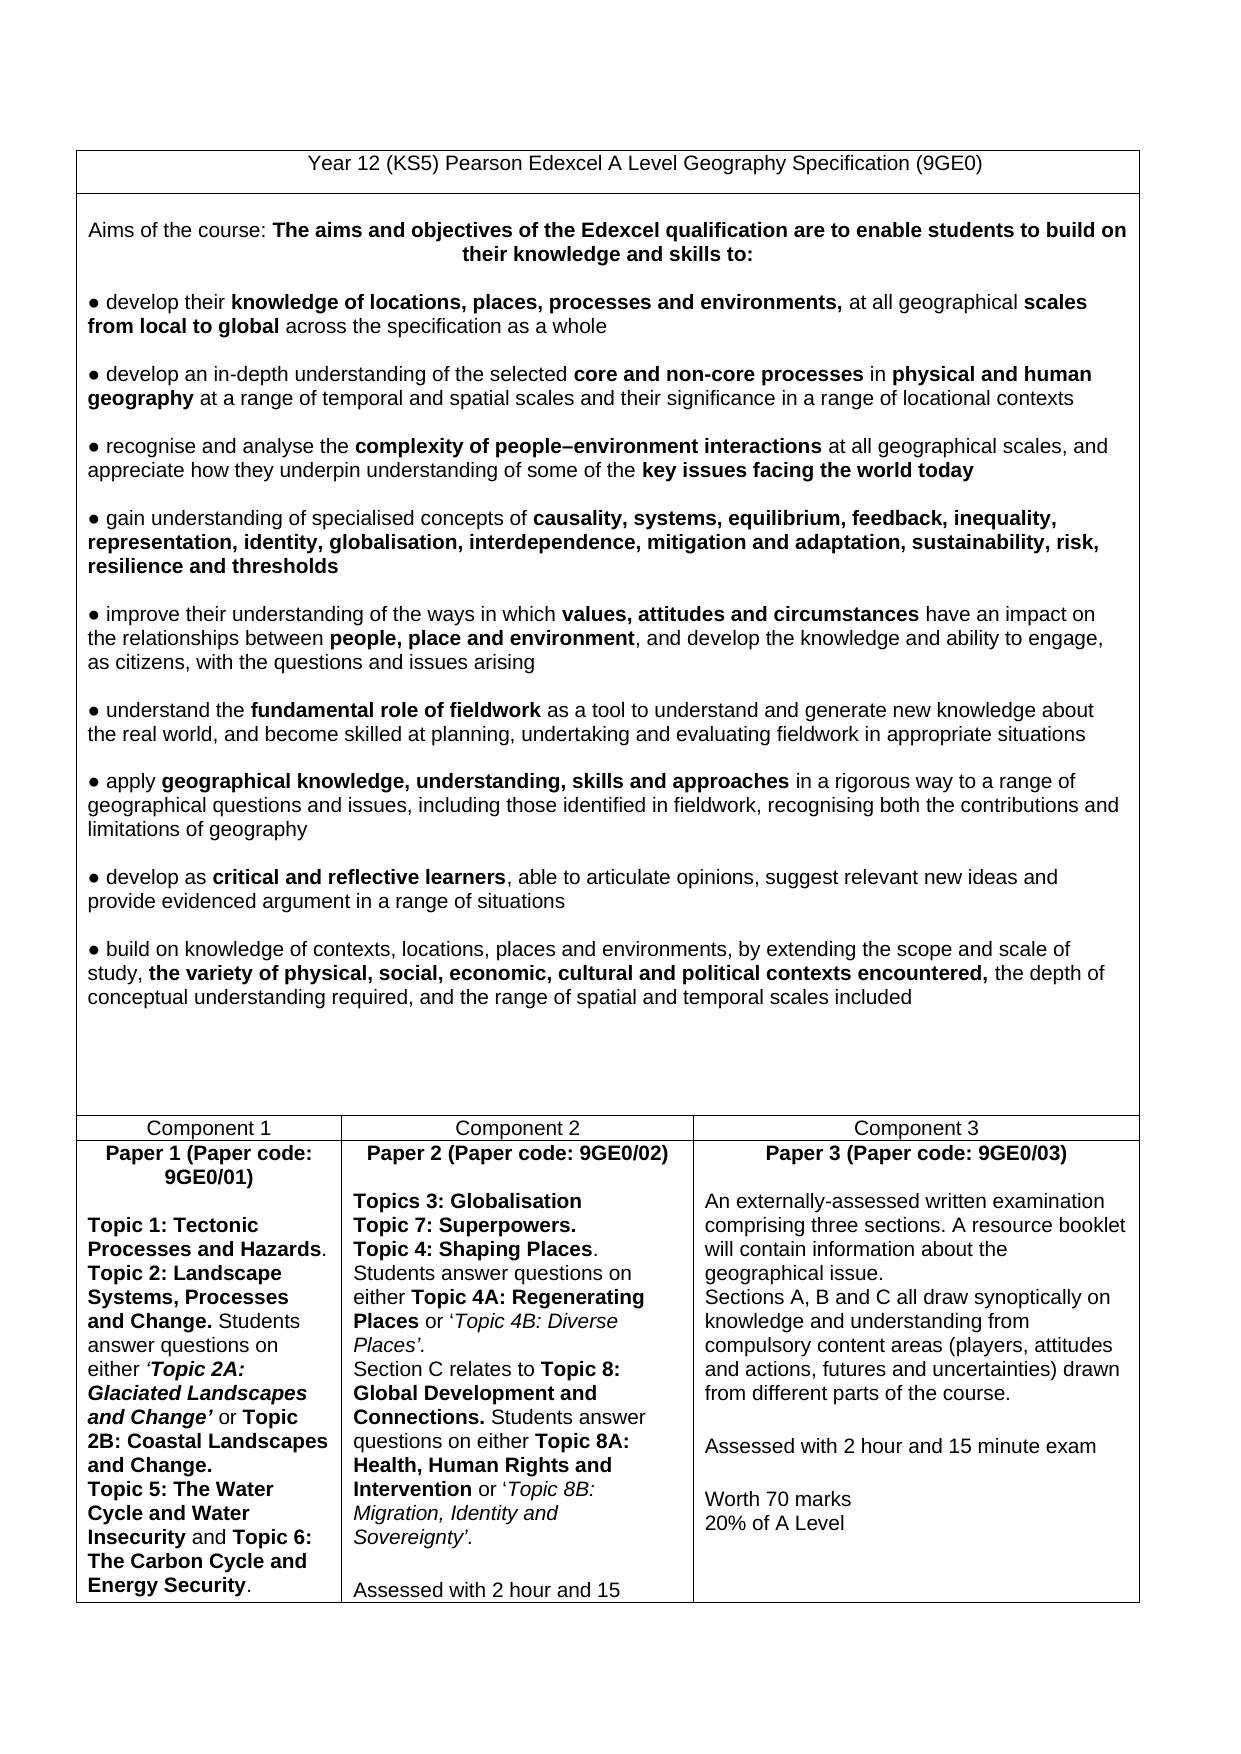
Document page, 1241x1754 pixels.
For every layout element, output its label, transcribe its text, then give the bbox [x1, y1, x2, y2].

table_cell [342, 1141, 693, 1602]
table_cell Component 2 [342, 1116, 693, 1140]
table_cell Aims of the course: The aims and objectives of the Edexcel qualification are to enable students to build on their knowledge and skills to: ● develop their knowledge of locations, places, processes and environments, at all geographical scales from local to global across the specification as a whole ● develop an in-depth understanding of the selected core and non-core processes in physical and human geography at a range of temporal and spatial scales and their significance in a range of locational contexts ● recognise and analyse the complexity of people–environment interactions at all geographical scales, and appreciate how they underpin understanding of some of the key issues facing the world today ● gain understanding of specialised concepts of causality, systems, equilibrium, feedback, inequality, representation, identity, globalisation, interdependence, mitigation and adaptation, sustainability, risk, resilience and thresholds ● improve their understanding of the ways in which values, attitudes and circumstances have an impact on the relationships between people, place and environment, and develop the knowledge and ability to engage, as citizens, with the questions and issues arising ● understand the fundamental role of fieldwork as a tool to understand and generate new knowledge about the real world, and become skilled at planning, undertaking and evaluating fieldwork in appropriate situations ● apply geographical knowledge, understanding, skills and approaches in a rigorous way to a range of geographical questions and issues, including those identified in fieldwork, recognising both the contributions and limitations of geography ● develop as critical and reflective learners, able to articulate opinions, suggest relevant new ideas and provide evidenced argument in a range of situations ● build on knowledge of contexts, locations, places and environments, by extending the scope and scale of study, the variety of physical, social, economic, cultural and political contexts encountered, the depth of conceptual understanding required, and the range of spatial and temporal scales included [77, 194, 1139, 1115]
table_cell Component 3 [694, 1116, 1139, 1140]
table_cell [694, 1141, 1139, 1602]
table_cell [77, 1141, 341, 1602]
table_cell Component 1 [77, 1116, 341, 1140]
table_header Year 12 (KS5) Pearson Edexcel A Level Geography Specification (9GE0) [77, 151, 1139, 193]
